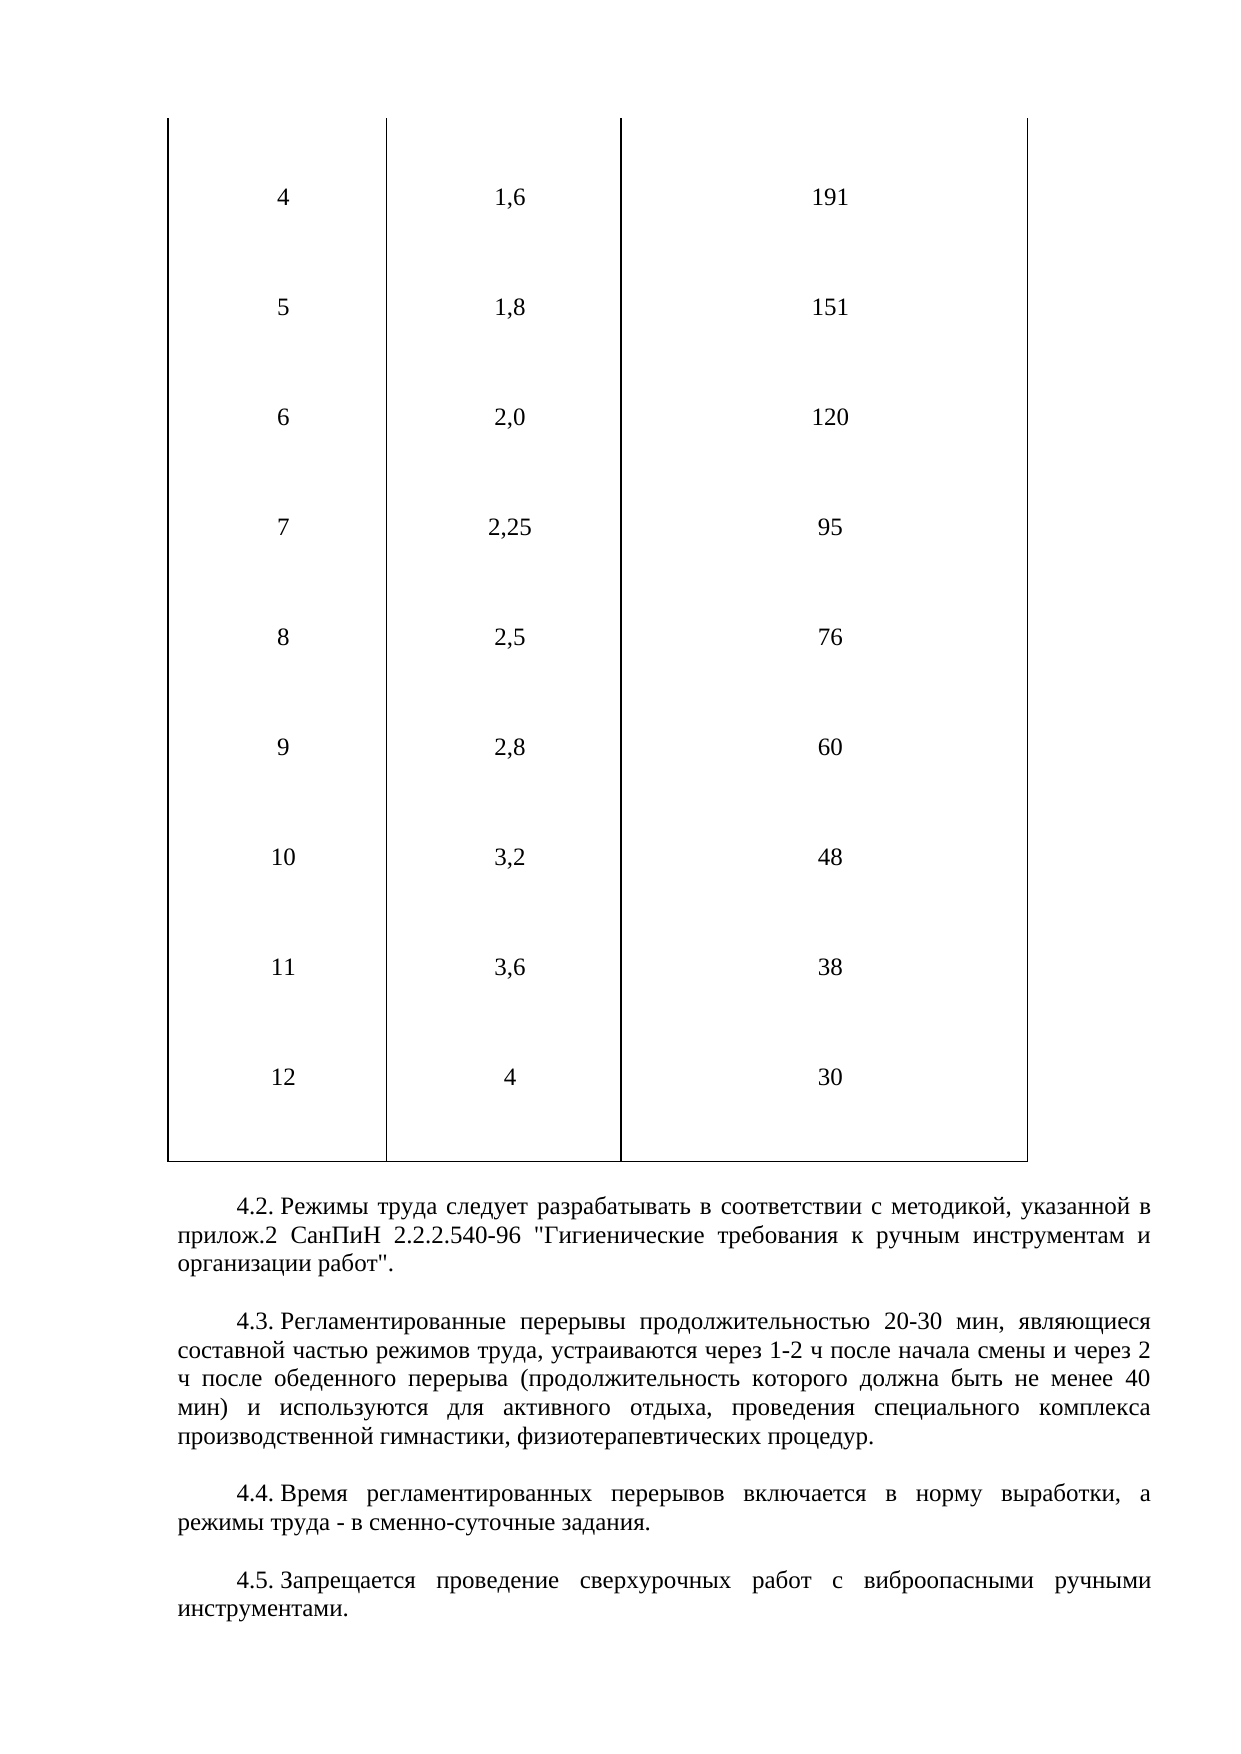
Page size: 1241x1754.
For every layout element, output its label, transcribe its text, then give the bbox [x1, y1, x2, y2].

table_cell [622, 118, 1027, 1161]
text 4.3. Регламентированные перерывы продолжительностью 20-30 мин, являющиеся составной частью режимов труда, устраиваются через 1-2 ч после начала смены и через 2 ч после обеденного перерыва (продолжительность которого должна быть не менее 40 мин) и используются для активного отдыха, проведения специального комплекса производственной гимнастики, физиотерапевтических процедур. [177, 1306, 1152, 1450]
text 4.2. Режимы труда следует разрабатывать в соответствии с методикой, указанной в прилож.2 СанПиН 2.2.2.540-96 "Гигиенические требования к ручным инструментам и организации работ". [177, 1191, 1152, 1277]
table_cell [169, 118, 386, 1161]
text 4.4. Время регламентированных перерывов включается в норму выработки, а режимы труда - в сменно-суточные задания. [177, 1478, 1152, 1536]
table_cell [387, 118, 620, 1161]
text 4.5. Запрещается проведение сверхурочных работ с виброопасными ручными инструментами. [177, 1565, 1152, 1622]
